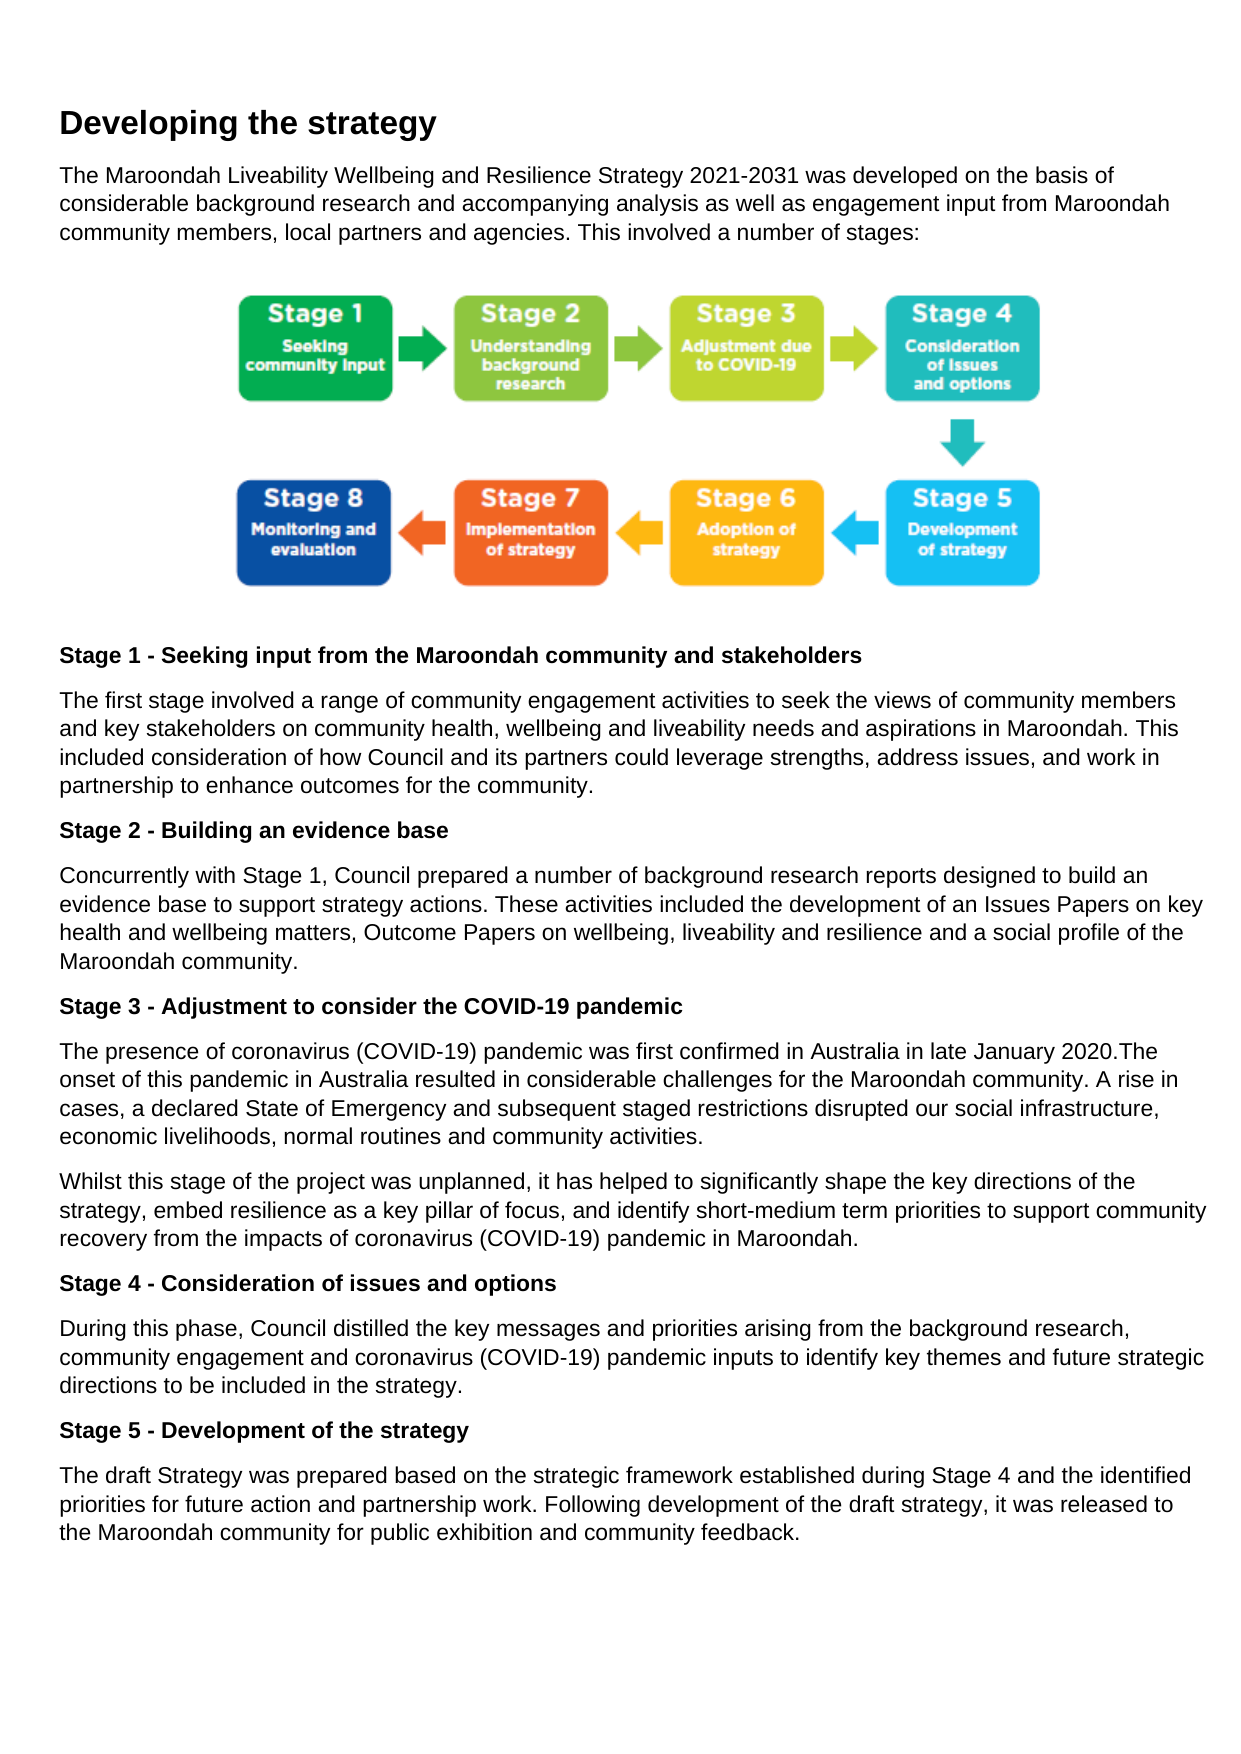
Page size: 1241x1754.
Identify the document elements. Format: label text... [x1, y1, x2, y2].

text Stage 4 - Consideration of issues and options [59, 1270, 1211, 1297]
text Stage 5 - Development of the strategy [59, 1417, 1211, 1444]
text During this phase, Council distilled the key messages and priorities arising from the background research, community engagement and coronavirus (COVID-19) pandemic inputs to identify key themes and future strategic directions to be included in the strategy. [59, 1315, 1211, 1398]
text Whilst this stage of the project was unplanned, it has helped to significantly shape the key directions of the strategy, embed resilience as a key pillar of focus, and identify short-medium term priorities to support community recovery from the impacts of coronavirus (COVID-19) pandemic in Maroondah. [59, 1168, 1211, 1251]
text The first stage involved a range of community engagement activities to seek the views of community members and key stakeholders on community health, wellbeing and liveability needs and aspirations in Maroondah. This included consideration of how Council and its partners could leverage strengths, address issues, and work in partnership to enhance outcomes for the community. [59, 687, 1211, 798]
text Stage 3 - Adjustment to consider the COVID-19 pandemic [59, 993, 1211, 1019]
text Stage 1 - Seeking input from the Maroondah community and stakeholders [59, 642, 1211, 668]
subtitle Developing the strategy [59, 103, 1211, 142]
picture [194, 263, 1076, 623]
text The draft Strategy was prepared based on the strategic framework established during Stage 4 and the identified priorities for future action and partnership work. Following development of the draft strategy, it was released to the Maroondah community for public exhibition and community feedback. [59, 1462, 1211, 1546]
text Concurrently with Stage 1, Council prepared a number of background research reports designed to build an evidence base to support strategy actions. These activities included the development of an Issues Papers on key health and wellbeing matters, Outcome Papers on wellbeing, liveability and resilience and a social profile of the Maroondah community. [59, 862, 1211, 974]
text Stage 2 - Building an evidence base [59, 817, 1211, 843]
text The Maroondah Liveability Wellbeing and Resilience Strategy 2021-2031 was developed on the basis of considerable background research and accompanying analysis as well as engagement input from Maroondah community members, local partners and agencies. This involved a number of stages: [59, 162, 1211, 245]
text The presence of coronavirus (COVID-19) pandemic was first confirmed in Australia in late January 2020.The onset of this pandemic in Australia resulted in considerable challenges for the Maroondah community. A rise in cases, a declared State of Emergency and subsequent staged restrictions disrupted our social infrastructure, economic livelihoods, normal routines and community activities. [59, 1038, 1211, 1149]
